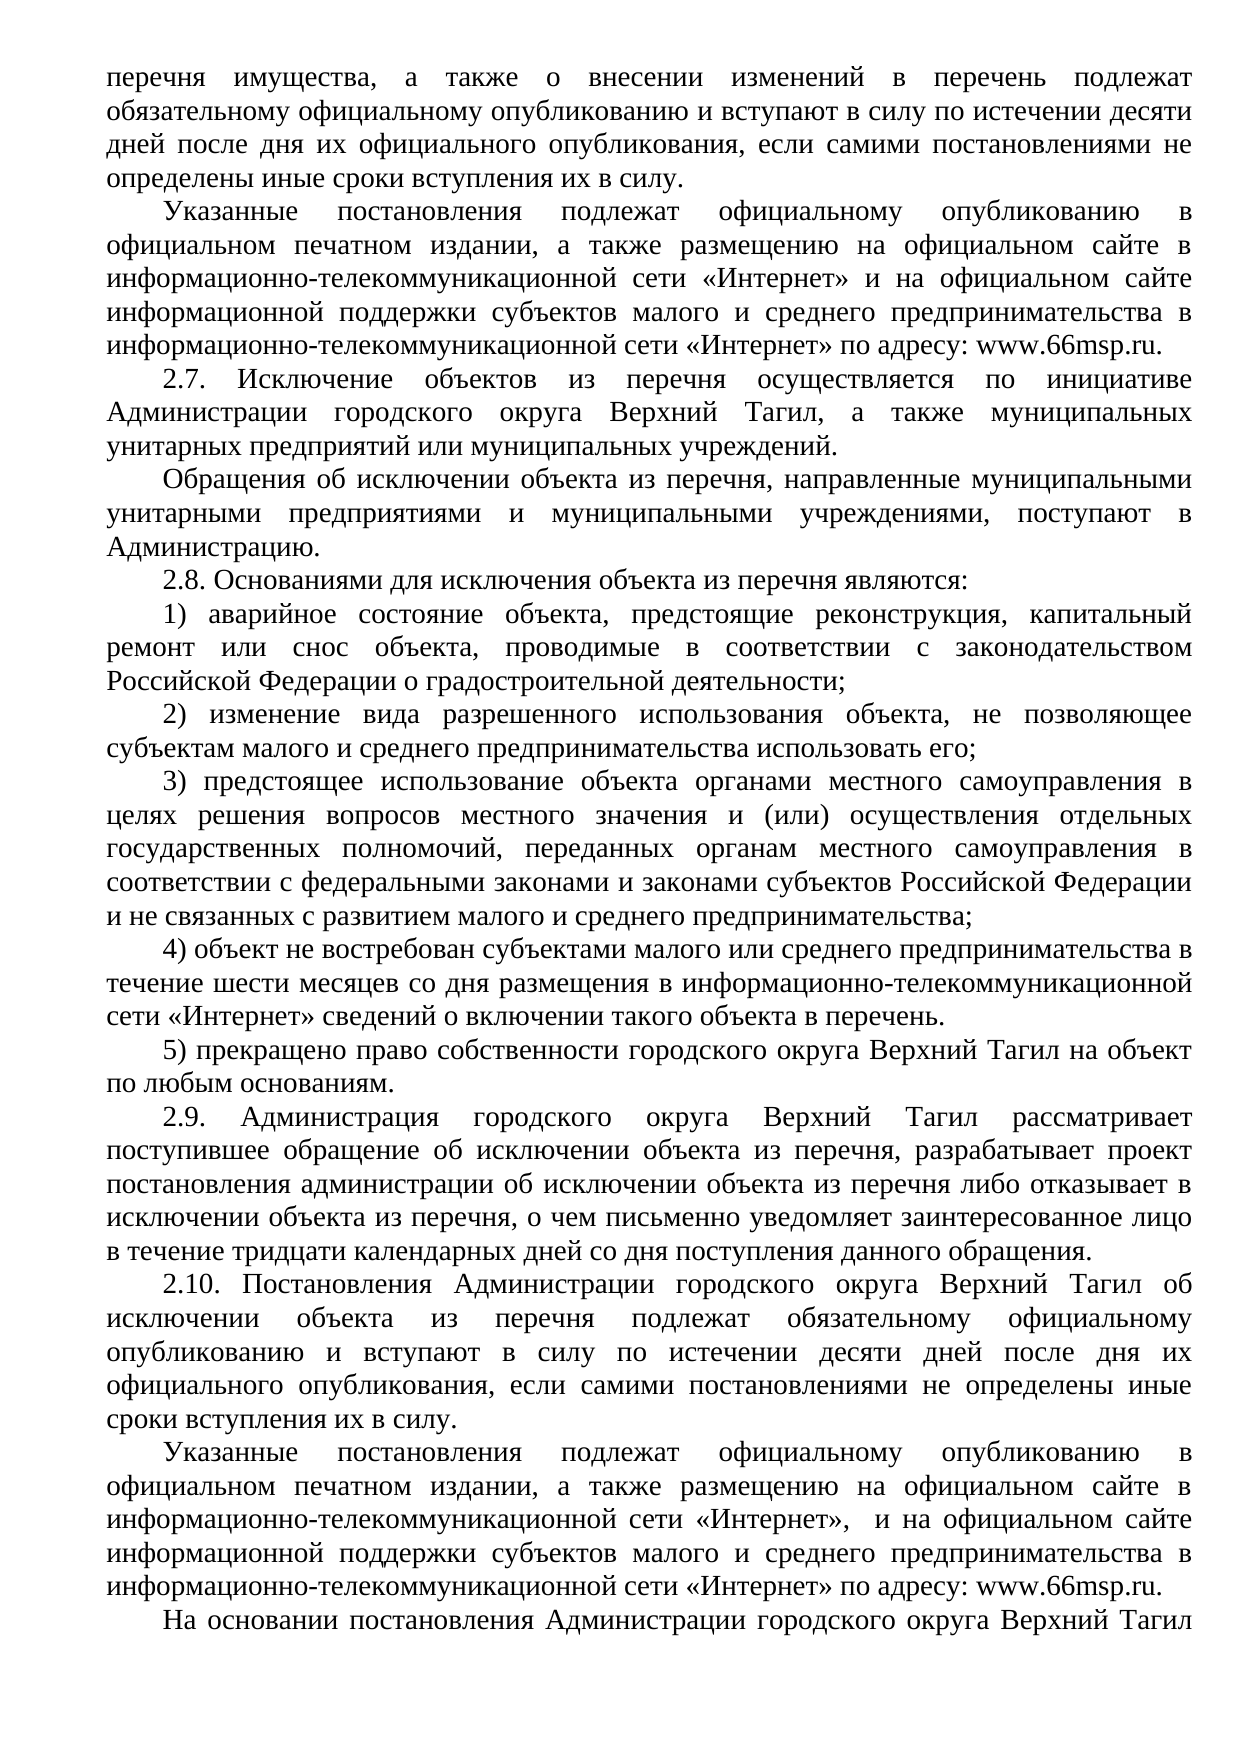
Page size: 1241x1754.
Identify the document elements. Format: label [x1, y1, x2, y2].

table_header [106, 59, 1193, 1636]
